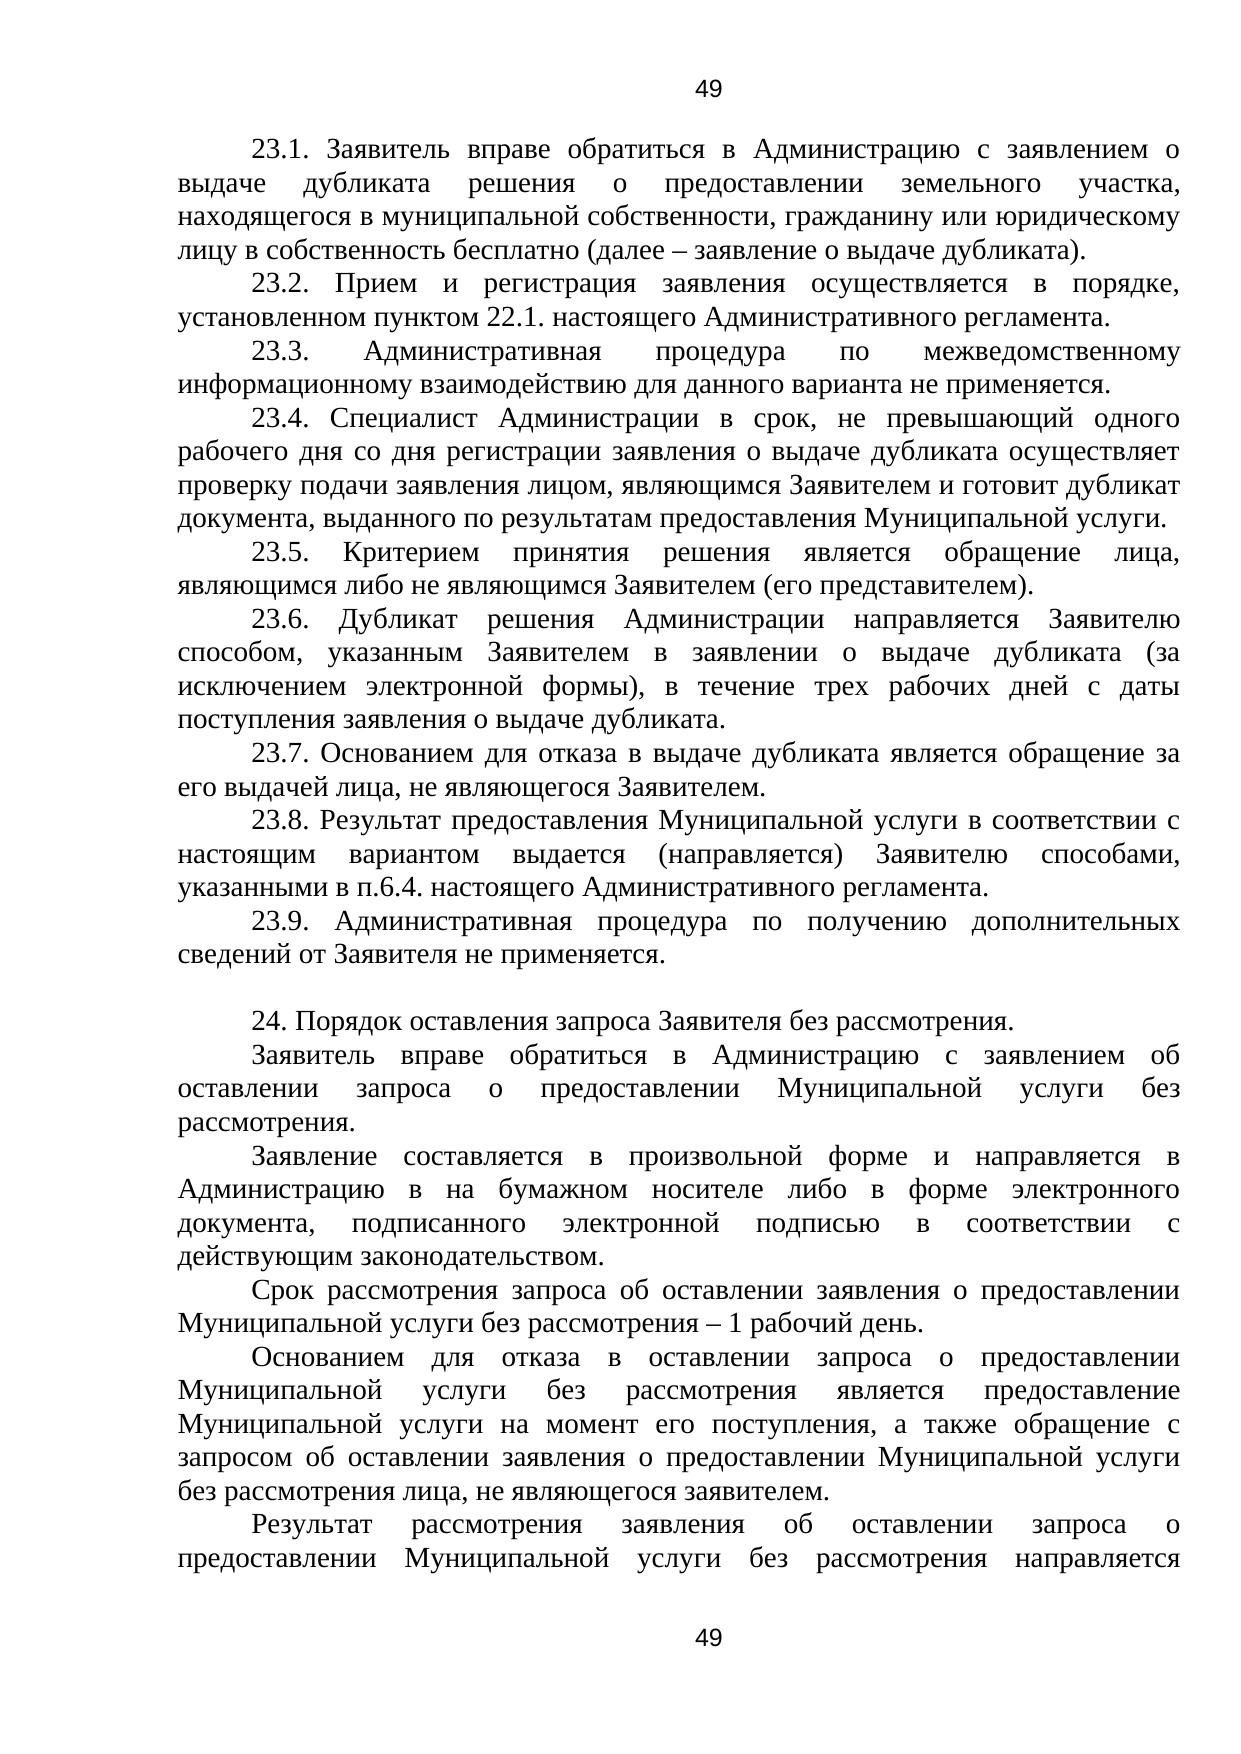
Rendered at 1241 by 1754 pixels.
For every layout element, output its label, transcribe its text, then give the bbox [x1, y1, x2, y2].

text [177, 1507, 1181, 1574]
text 23.2. Прием и регистрация заявления осуществляется в порядке, установленном пунктом 22.1. настоящего Административного регламента. [177, 266, 1181, 333]
text 23.7. Основанием для отказа в выдаче дубликата является обращение за его выдачей лица, не являющегося Заявителем. [177, 735, 1181, 802]
text 23.3. Административная процедура по межведомственному информационному взаимодействию для данного варианта не применяется. [177, 333, 1181, 400]
text 24. Порядок оставления запроса Заявителя без рассмотрения. [177, 1003, 1181, 1037]
text Заявление составляется в произвольной форме и направляется в Администрацию в на бумажном носителе либо в форме электронного документа, подписанного электронной подписью в соответствии с действующим законодательством. [177, 1138, 1181, 1272]
text 23.6. Дубликат решения Администрации направляется Заявителю способом, указанным Заявителем в заявлении о выдаче дубликата (за исключением электронной формы), в течение трех рабочих дней с даты поступления заявления о выдаче дубликата. [177, 601, 1181, 735]
text Срок рассмотрения запроса об оставлении заявления о предоставлении Муниципальной услуги без рассмотрения – 1 рабочий день. [177, 1272, 1181, 1339]
text Основанием для отказа в оставлении запроса о предоставлении Муниципальной услуги без рассмотрения является предоставление Муниципальной услуги на момент его поступления, а также обращение с запросом об оставлении заявления о предоставлении Муниципальной услуги без рассмотрения лица, не являющегося заявителем. [177, 1339, 1181, 1507]
text 23.4. Специалист Администрации в срок, не превышающий одного рабочего дня со дня регистрации заявления о выдаче дубликата осуществляет проверку подачи заявления лицом, являющимся Заявителем и готовит дубликат документа, выданного по результатам предоставления Муниципальной услуги. [177, 400, 1181, 534]
text 23.8. Результат предоставления Муниципальной услуги в соответствии с настоящим вариантом выдается (направляется) Заявителю способами, указанными в п.6.4. настоящего Административного регламента. [177, 802, 1181, 903]
text 23.5. Критерием принятия решения является обращение лица, являющимся либо не являющимся Заявителем (его представителем). [177, 534, 1181, 601]
text 23.1. Заявитель вправе обратиться в Администрацию с заявлением о выдаче дубликата решения о предоставлении земельного участка, находящегося в муниципальной собственности, гражданину или юридическому лицу в собственность бесплатно (далее – заявление о выдаче дубликата). [177, 131, 1181, 266]
text 23.9. Административная процедура по получению дополнительных сведений от Заявителя не применяется. [177, 903, 1181, 970]
text Заявитель вправе обратиться в Администрацию с заявлением об оставлении запроса о предоставлении Муниципальной услуги без рассмотрения. [177, 1037, 1181, 1138]
